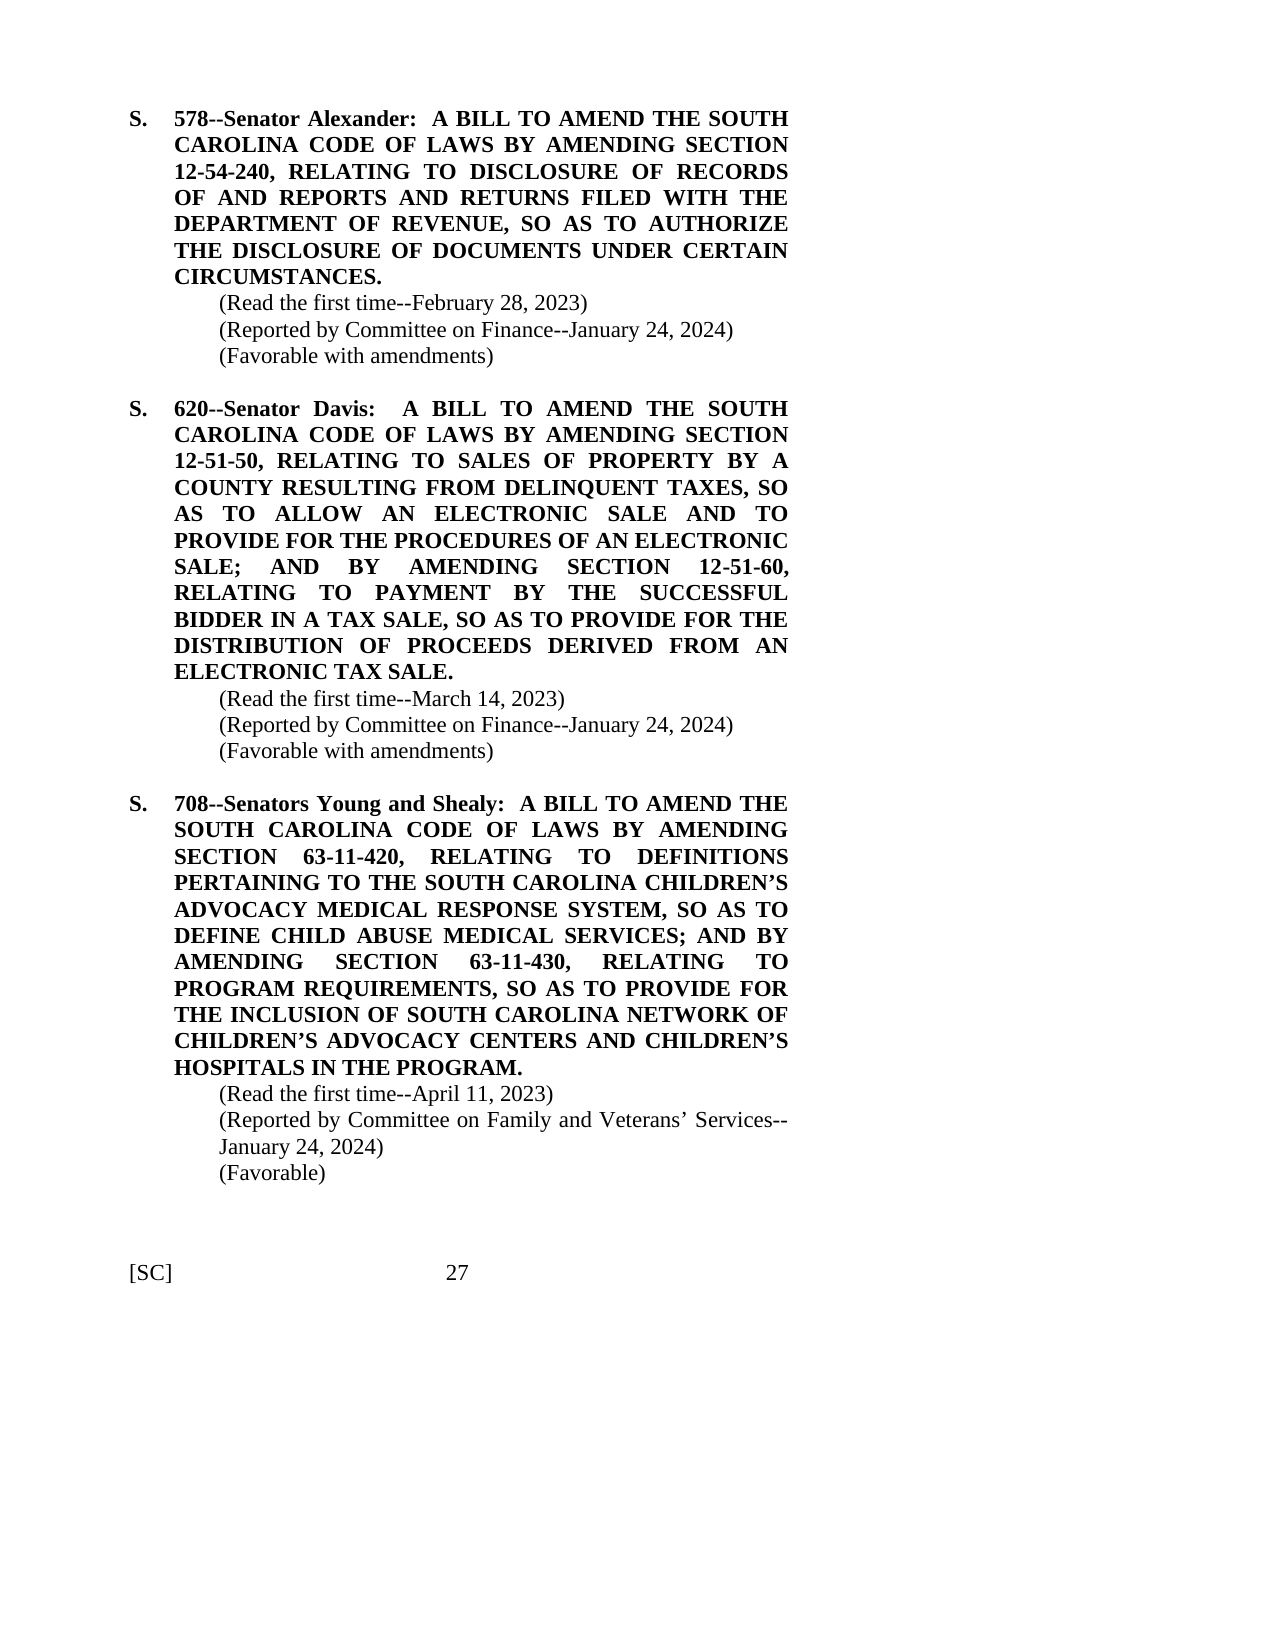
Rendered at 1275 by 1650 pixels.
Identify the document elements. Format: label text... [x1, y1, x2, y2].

text (Read the first time--March 14, 2023) [219, 685, 789, 711]
text (Read the first time--April 11, 2023) [219, 1080, 789, 1106]
text (Favorable) [219, 1159, 789, 1186]
text (Favorable with amendments) [219, 342, 789, 368]
title S. 708--Senators Young and Shealy: A BILL TO AMEND THE SOUTH CAROLINA CODE OF LAWS BY AMENDING SECTION 63‑11‑420, RELATING TO DEFINITIONS PERTAINING TO THE SOUTH CAROLINA CHILDREN’S ADVOCACY MEDICAL RESPONSE SYSTEM, SO AS TO DEFINE CHILD ABUSE MEDICAL SERVICES; AND BY AMENDING SECTION 63‑11‑430, RELATING TO PROGRAM REQUIREMENTS, SO AS TO PROVIDE FOR THE INCLUSION OF SOUTH CAROLINA NETWORK OF CHILDREN’S ADVOCACY CENTERS AND CHILDREN’S HOSPITALS IN THE PROGRAM. [129, 790, 789, 1080]
text (Reported by Committee on Finance--January 24, 2024) [219, 711, 789, 737]
text (Favorable with amendments) [219, 737, 789, 764]
text (Reported by Committee on Family and Veterans’ Services--January 24, 2024) [219, 1106, 789, 1159]
title S. 578--Senator Alexander: A BILL TO AMEND THE SOUTH CAROLINA CODE OF LAWS BY AMENDING SECTION 12‑54‑240, RELATING TO DISCLOSURE OF RECORDS OF AND REPORTS AND RETURNS FILED WITH THE DEPARTMENT OF REVENUE, SO AS TO AUTHORIZE THE DISCLOSURE OF DOCUMENTS UNDER CERTAIN CIRCUMSTANCES. [129, 105, 789, 289]
title S. 620--Senator Davis: A BILL TO AMEND THE SOUTH CAROLINA CODE OF LAWS BY AMENDING SECTION 12‑51‑50, RELATING TO SALES OF PROPERTY BY A COUNTY RESULTING FROM DELINQUENT TAXES, SO AS TO ALLOW AN ELECTRONIC SALE AND TO PROVIDE FOR THE PROCEDURES OF AN ELECTRONIC SALE; AND BY AMENDING SECTION 12‑51‑60, RELATING TO PAYMENT BY THE SUCCESSFUL BIDDER IN A TAX SALE, SO AS TO PROVIDE FOR THE DISTRIBUTION OF PROCEEDS DERIVED FROM AN ELECTRONIC TAX SALE. [129, 395, 789, 685]
text (Read the first time--February 28, 2023) [219, 289, 789, 316]
text (Reported by Committee on Finance--January 24, 2024) [219, 316, 789, 342]
